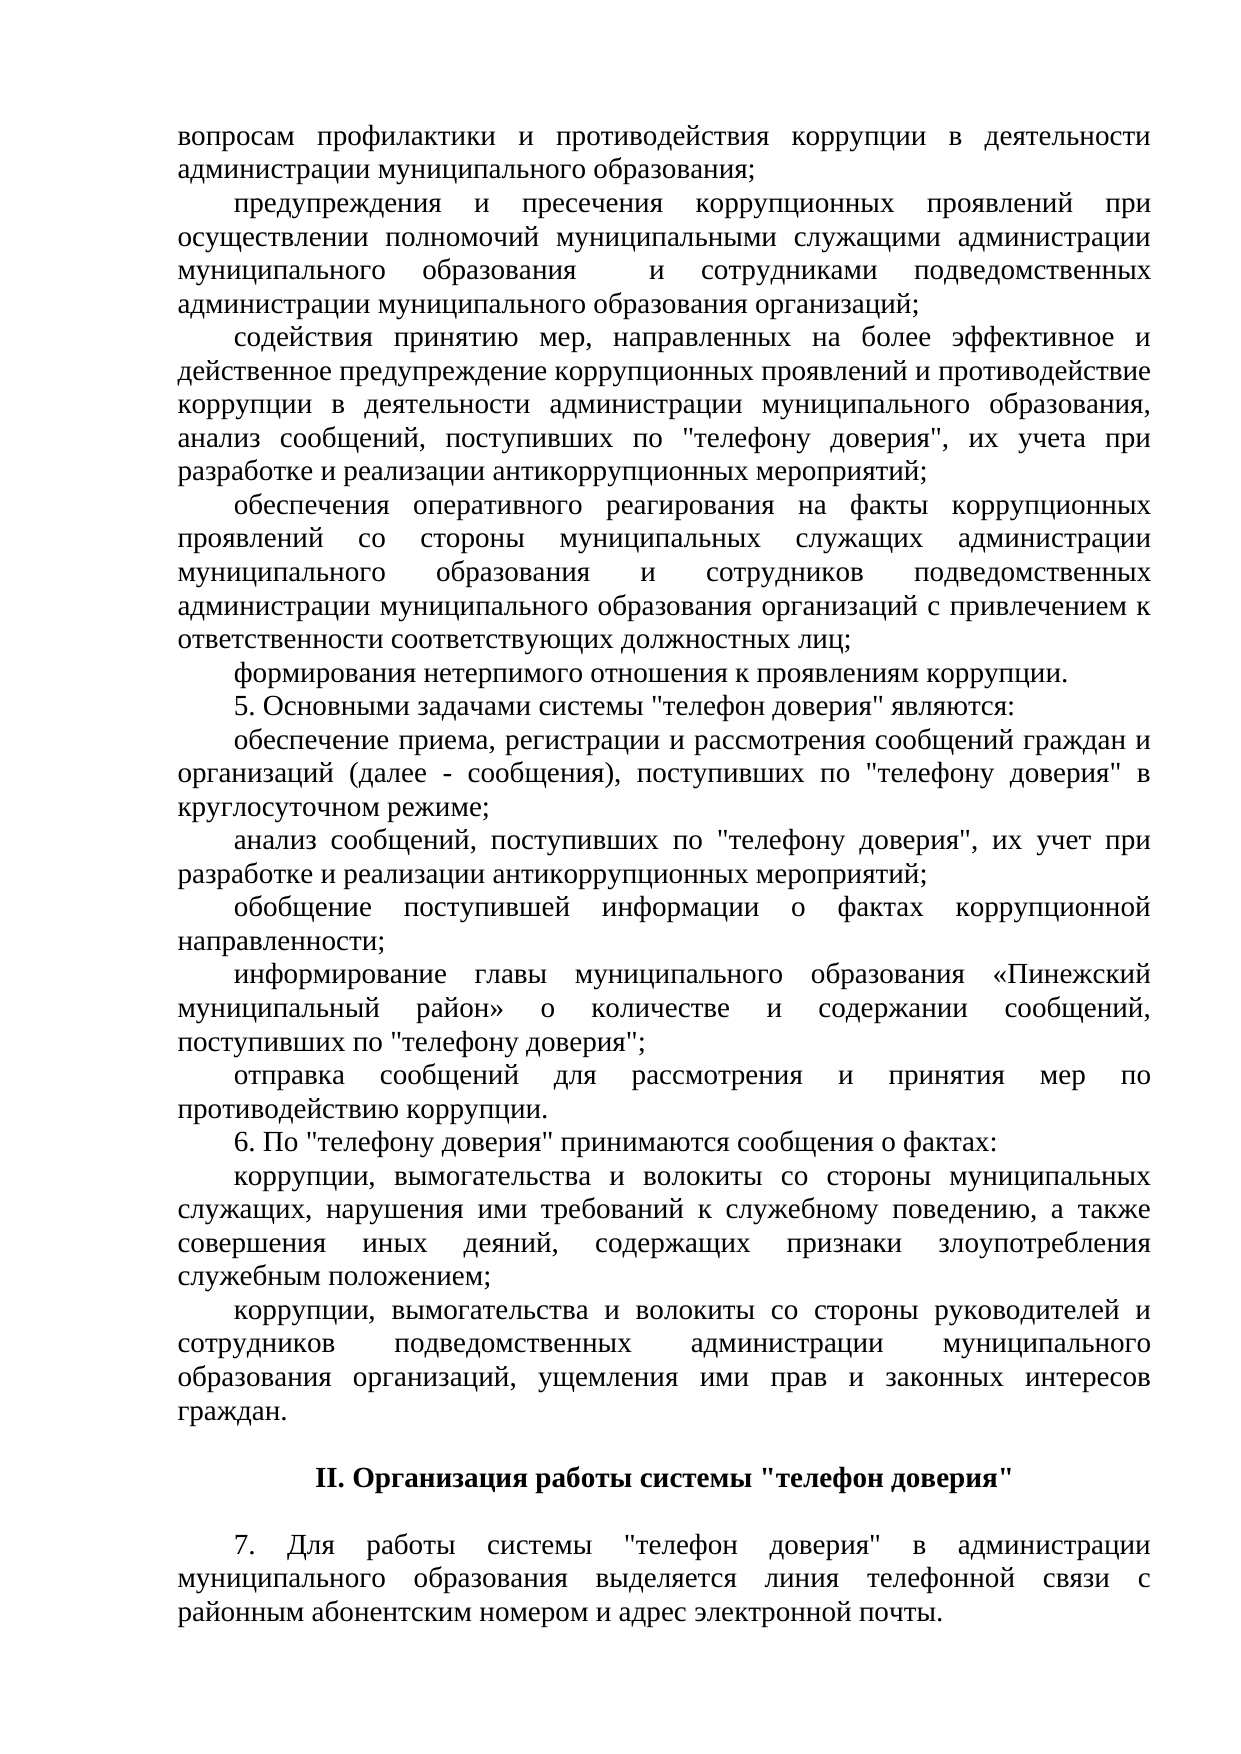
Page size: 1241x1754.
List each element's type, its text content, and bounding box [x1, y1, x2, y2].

text предупреждения и пресечения коррупционных проявлений при осуществлении полномочий муниципальными служащими администрации муниципального образования и сотрудниками подведомственных администрации муниципального образования организаций; [177, 185, 1152, 319]
text анализ сообщений, поступивших по "телефону доверия", их учет при разработке и реализации антикоррупционных мероприятий; [177, 822, 1152, 889]
text обобщение поступившей информации о фактах коррупционной направленности; [177, 889, 1152, 957]
text II. Организация работы системы "телефон доверия" [177, 1460, 1152, 1493]
text формирования нетерпимого отношения к проявлениям коррупции. [177, 655, 1152, 688]
text содействия принятию мер, направленных на более эффективное и действенное предупреждение коррупционных проявлений и противодействие коррупции в деятельности администрации муниципального образования, анализ сообщений, поступивших по "телефону доверия", их учета при разработке и реализации антикоррупционных мероприятий; [177, 319, 1152, 487]
text 5. Основными задачами системы "телефон доверия" являются: [177, 688, 1152, 722]
text отправка сообщений для рассмотрения и принятия мер по противодействию коррупции. [177, 1057, 1152, 1124]
text информирование главы муниципального образования «Пинежский муниципальный район» о количестве и содержании сообщений, поступивших по "телефону доверия"; [177, 957, 1152, 1057]
text обеспечения оперативного реагирования на факты коррупционных проявлений со стороны муниципальных служащих администрации муниципального образования и сотрудников подведомственных администрации муниципального образования организаций с привлечением к ответственности соответствующих должностных лиц; [177, 487, 1152, 655]
text 7. Для работы системы "телефон доверия" в администрации муниципального образования выделяется линия телефонной связи с районным абонентским номером и адрес электронной почты. [177, 1527, 1152, 1627]
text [177, 118, 1152, 185]
text 6. По "телефону доверия" принимаются сообщения о фактах: [177, 1124, 1152, 1158]
text коррупции, вымогательства и волокиты со стороны руководителей и сотрудников подведомственных администрации муниципального образования организаций, ущемления ими прав и законных интересов граждан. [177, 1292, 1152, 1426]
text обеспечение приема, регистрации и рассмотрения сообщений граждан и организаций (далее - сообщения), поступивших по "телефону доверия" в круглосуточном режиме; [177, 722, 1152, 822]
text коррупции, вымогательства и волокиты со стороны муниципальных служащих, нарушения ими требований к служебному поведению, а также совершения иных деяний, содержащих признаки злоупотребления служебным положением; [177, 1158, 1152, 1292]
